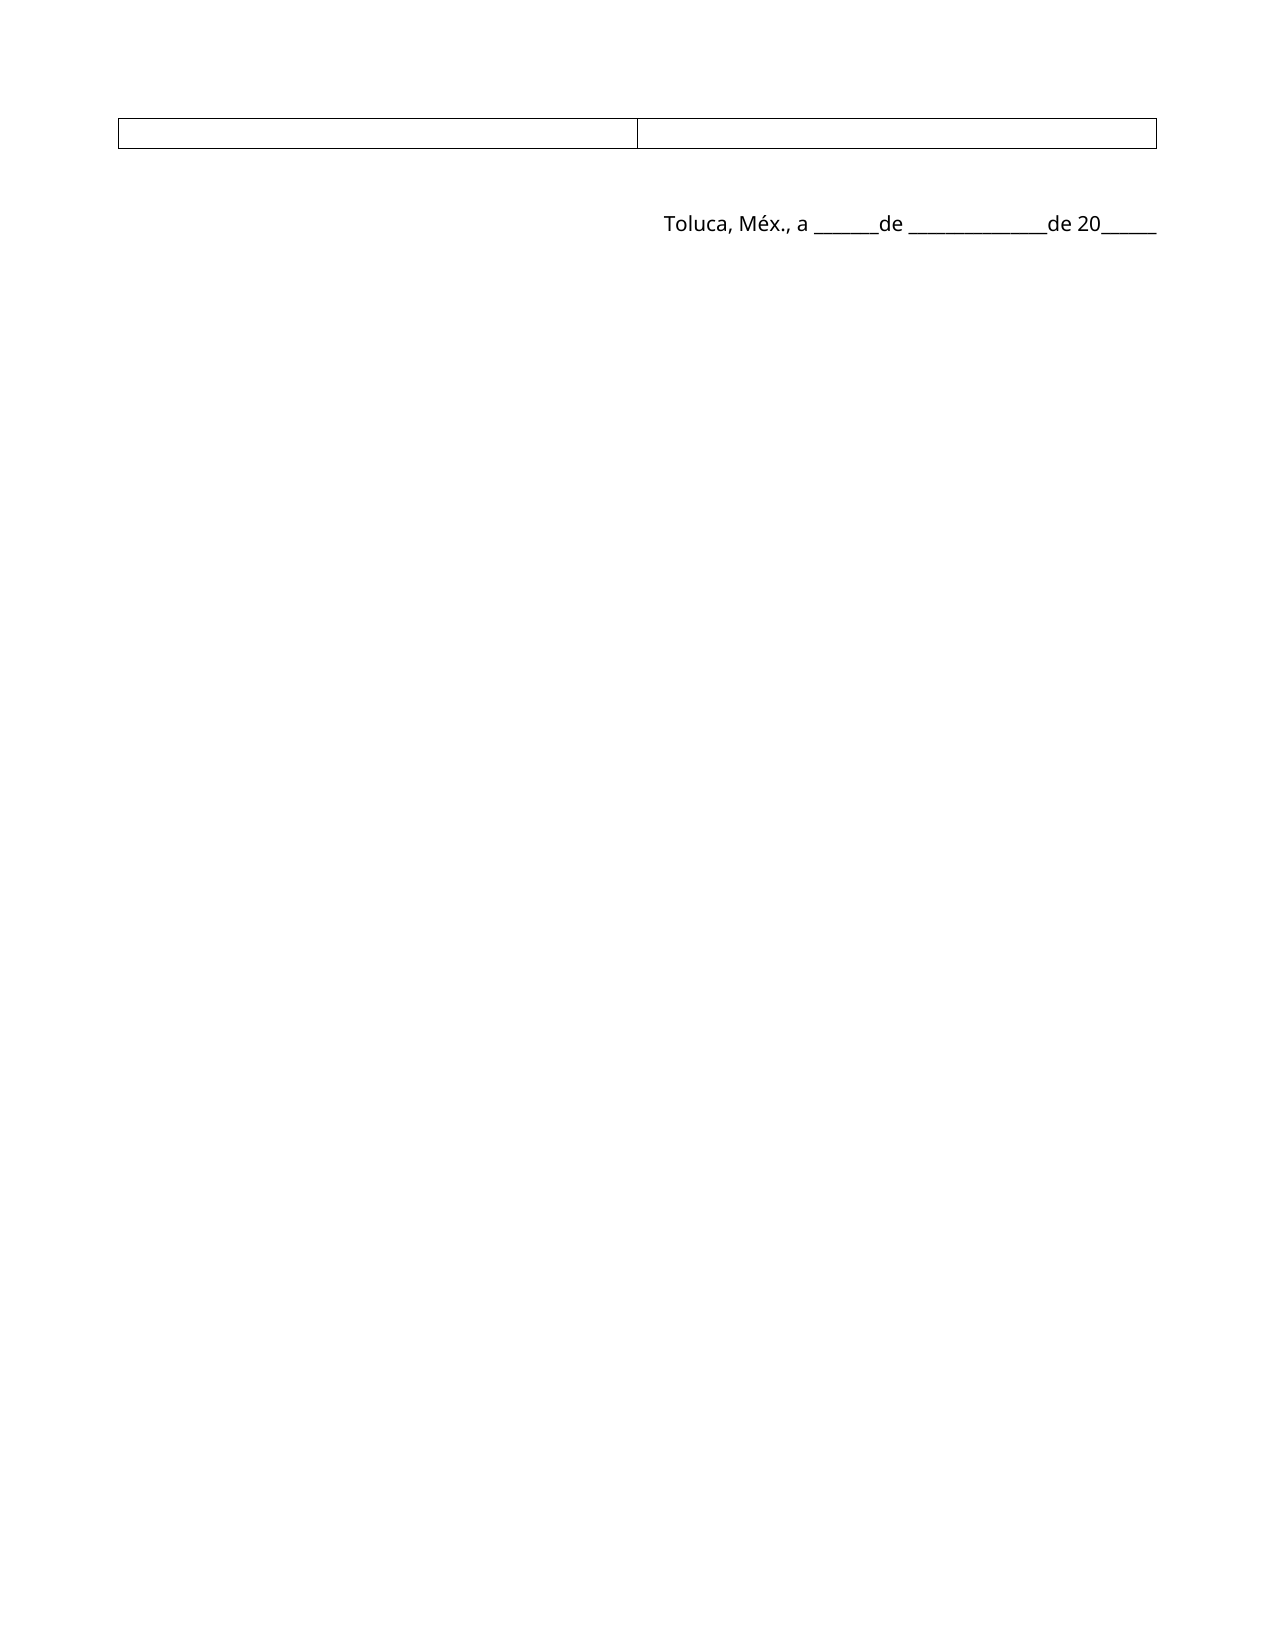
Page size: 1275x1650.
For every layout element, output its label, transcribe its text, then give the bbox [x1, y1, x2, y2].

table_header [119, 119, 637, 148]
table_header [638, 119, 1156, 148]
text Toluca, Méx., a _______de _______________de 20______ [118, 209, 1157, 237]
